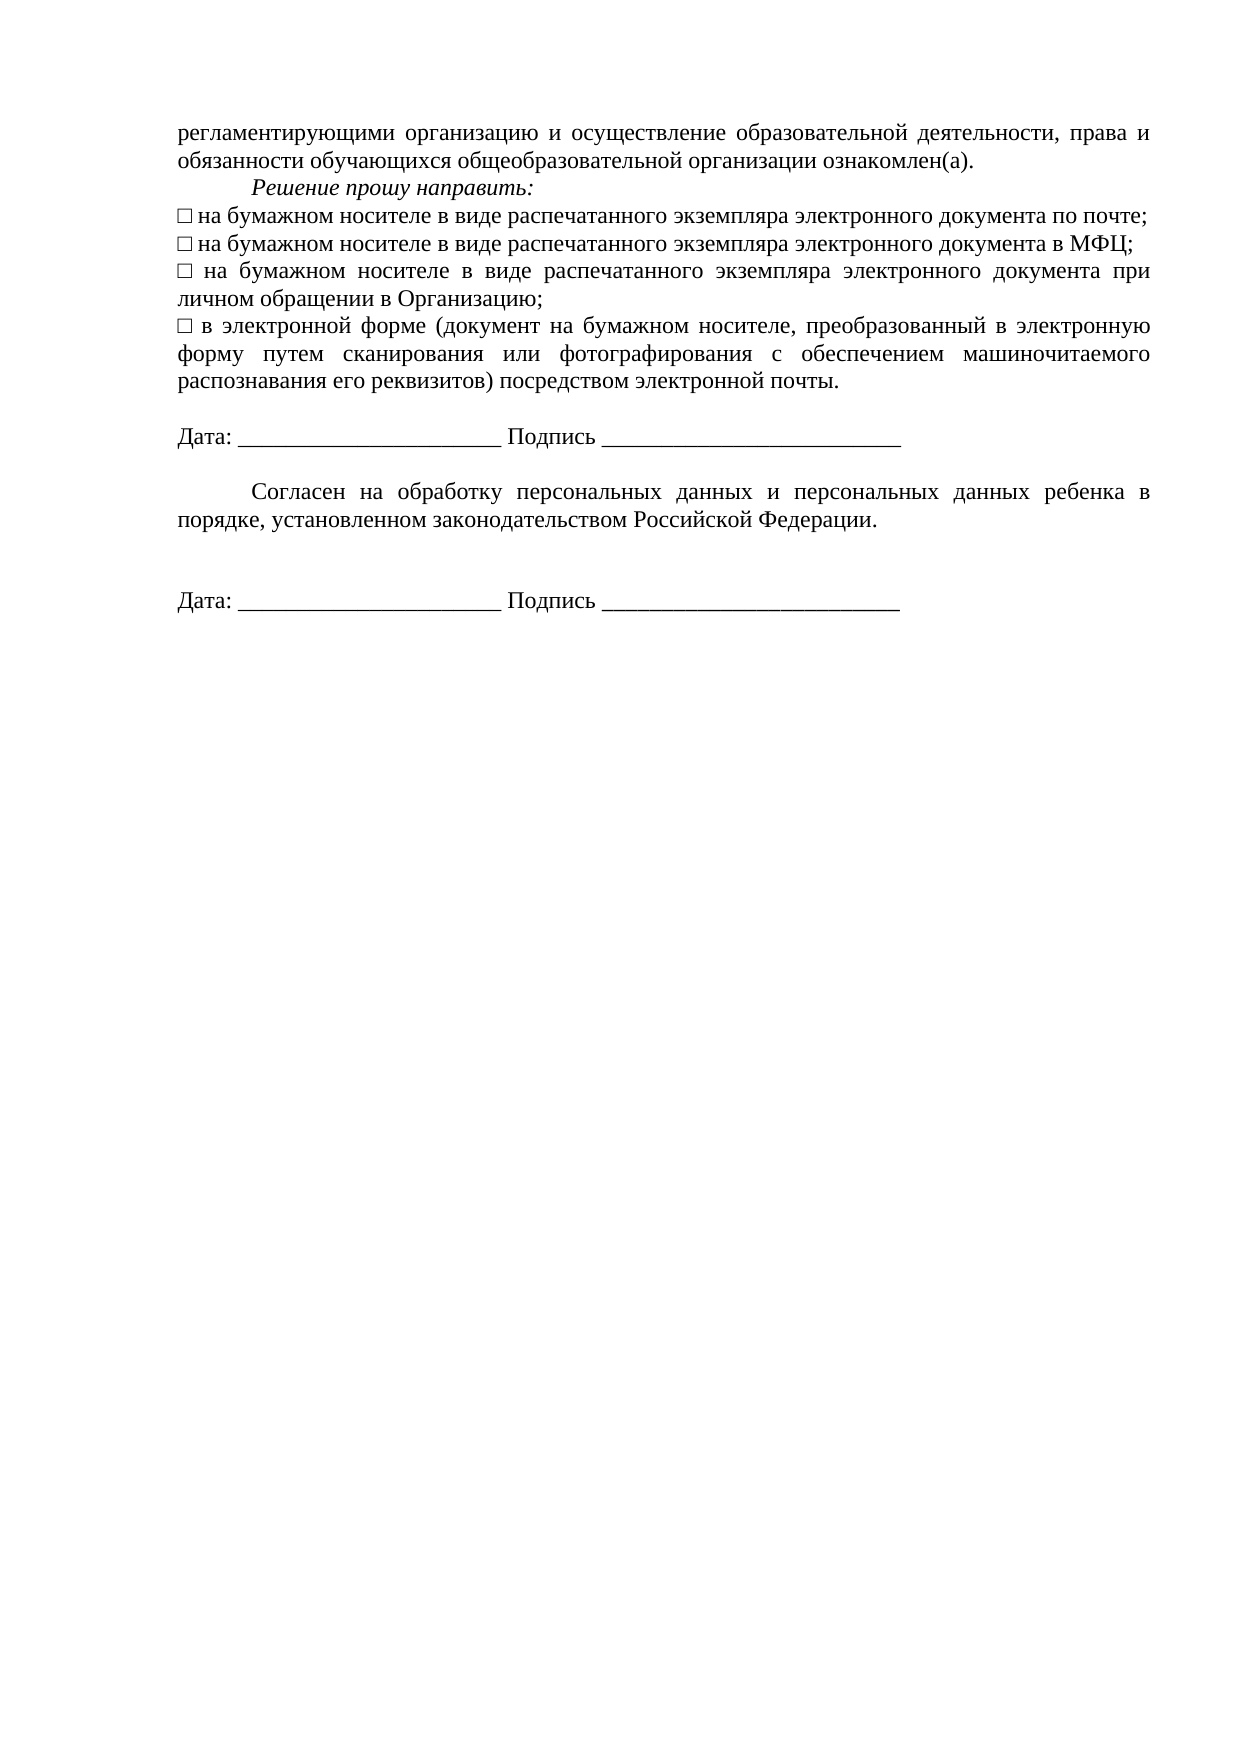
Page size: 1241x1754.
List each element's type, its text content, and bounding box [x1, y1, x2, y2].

text □ на бумажном носителе в виде распечатанного экземпляра электронного документа при личном обращении в Организацию; [177, 256, 1152, 311]
text Дата: ______________________ Подпись _________________________ [177, 422, 1152, 449]
text □ на бумажном носителе в виде распечатанного экземпляра электронного документа по почте; [177, 201, 1152, 228]
text □ в электронной форме (документ на бумажном носителе, преобразованный в электронную форму путем сканирования или фотографирования с обеспечением машиночитаемого распознавания его реквизитов) посредством электронной почты. [177, 311, 1152, 394]
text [177, 118, 1152, 173]
text □ на бумажном носителе в виде распечатанного экземпляра электронного документа в МФЦ; [177, 228, 1152, 256]
text Решение прошу направить: [177, 173, 1152, 201]
text Дата: ______________________ Подпись _________________________ [177, 585, 1152, 614]
text Согласен на обработку персональных данных и персональных данных ребенка в порядке, установленном законодательством Российской Федерации. [177, 477, 1152, 532]
